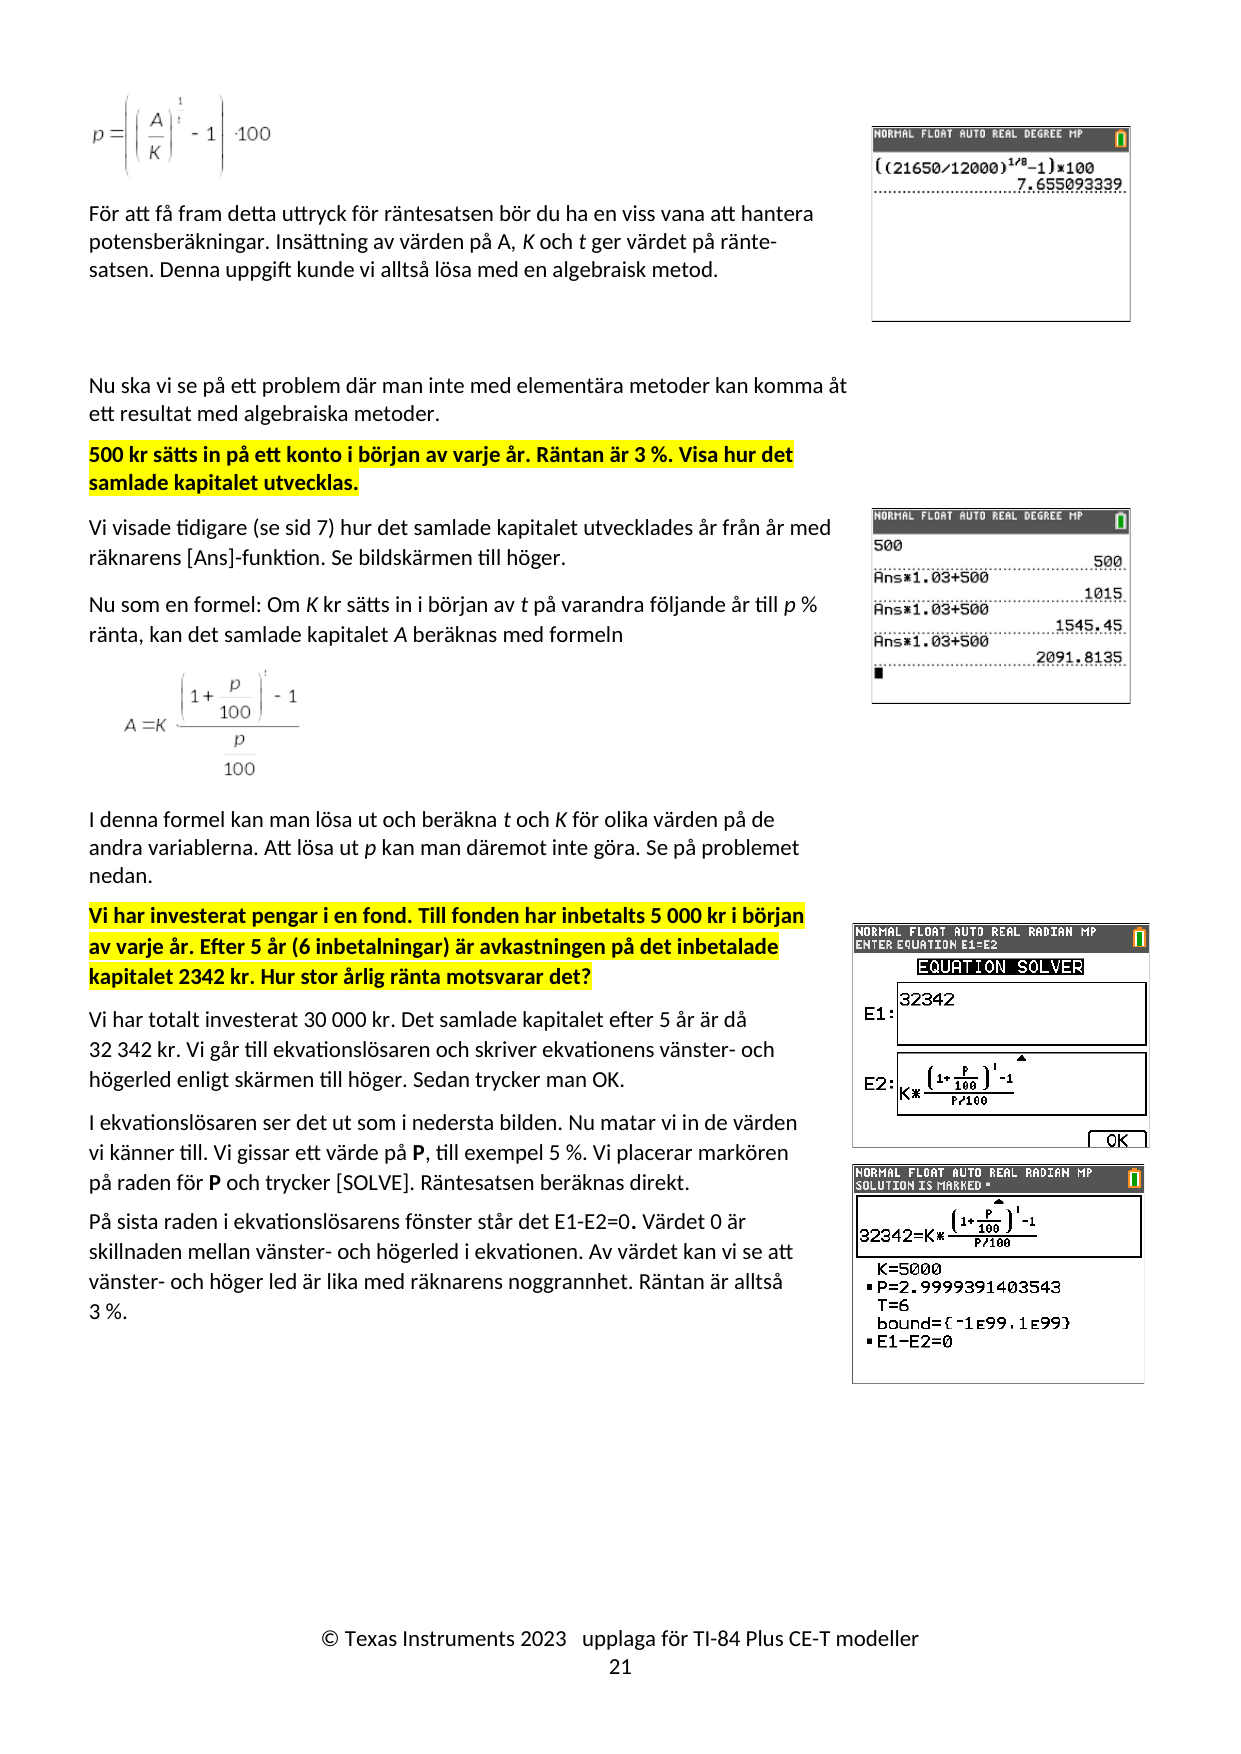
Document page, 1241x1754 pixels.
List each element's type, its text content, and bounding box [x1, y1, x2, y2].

text Vi har investerat pengar i en fond. Till fonden har inbetalts 5 000 kr i början av varje år. Efter 5 år (6 inbetalningar) är avkastningen på det inbetalade kapitalet 2342 kr. Hur stor årlig ränta motsvarar det? [89, 902, 812, 990]
picture [852, 1164, 1145, 1384]
text På sista raden i ekvationslösarens fönster står det E1-E2=0. Värdet 0 är skillnaden mellan vänster- och högerled i ekvationen. Av värdet kan vi se att vänster- och höger led är lika med räknarens noggrannhet. Räntan är alltså 3 %. [89, 1207, 812, 1325]
text Nu som en formel: Om K kr sätts in i början av t på varandra följande år till p % ränta, kan det samlade kapitalet A beräknas med formeln [89, 590, 842, 648]
picture [871, 508, 1131, 704]
text Nu ska vi se på ett problem där man inte med elementära metoder kan komma åt ett resultat med algebraiska metoder. [89, 372, 856, 428]
text I ekvationslösaren ser det ut som i nedersta bilden. Nu matar vi in de värden vi känner till. Vi gissar ett värde på P, till exempel 5 %. Vi placerar markören på raden för P och trycker [SOLVE]. Räntesatsen beräknas direkt. [89, 1108, 812, 1196]
text För att få fram detta uttryck för räntesatsen bör du ha en viss vana att hantera potensberäkningar. Insättning av värden på A, K och t ger värdet på ränte-satsen. Denna uppgift kunde vi alltså lösa med en algebraisk metod. [89, 199, 827, 283]
text I denna formel kan man lösa ut och beräkna t och K för olika värden på de andra variablerna. Att lösa ut p kan man däremot inte göra. Se på problemet nedan. [89, 805, 827, 889]
text 500 kr sätts in på ett konto i början av varje år. Räntan är 3 %. Visa hur det samlade kapitalet utvecklas. [359, 440, 856, 496]
picture [852, 923, 1150, 1148]
picture [871, 126, 1131, 322]
text Vi visade tidigare (se sid 7) hur det samlade kapitalet utvecklades år från år med räknarens [Ans]-funktion. Se bildskärmen till höger. [89, 513, 856, 571]
text Vi har totalt investerat 30 000 kr. Det samlade kapitalet efter 5 år är då 32 342 kr. Vi går till ekvationslösaren och skriver ekvationens vänster- och högerled enligt skärmen till höger. Sedan trycker man OK. [89, 1005, 812, 1093]
